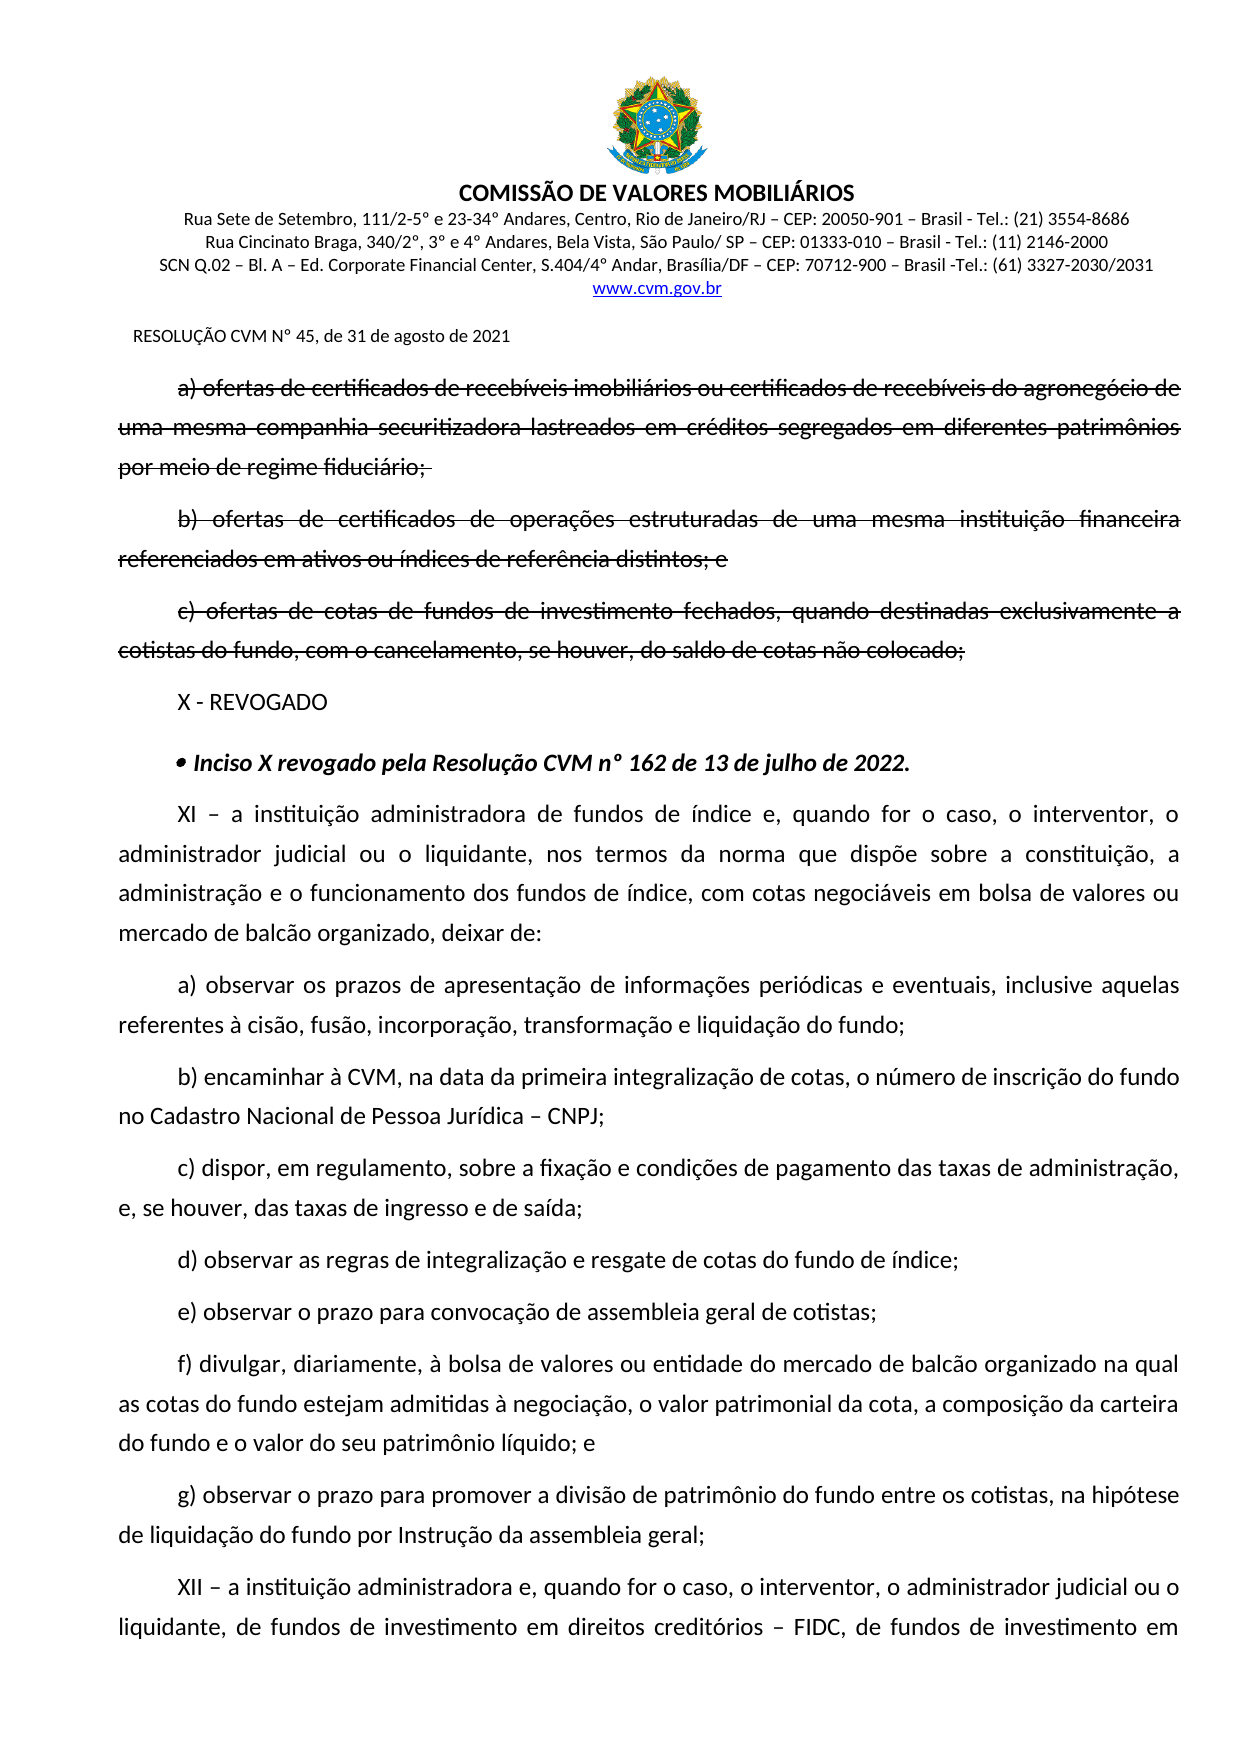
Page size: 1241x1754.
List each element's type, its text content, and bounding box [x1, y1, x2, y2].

text a) ofertas de certificados de recebíveis imobiliários ou certificados de recebíveis do agronegócio de uma mesma companhia securitizadora lastreados em créditos segregados em diferentes patrimônios por meio de regime fiduciário; [118, 430, 1181, 482]
text c) dispor, em regulamento, sobre a fixação e condições de pagamento das taxas de administração, e, se houver, das taxas de ingresso e de saída; [118, 1152, 1181, 1223]
picture [603, 73, 711, 177]
text c) ofertas de cotas de fundos de investimento fechados, quando destinadas exclusivamente a cotistas do fundo, com o cancelamento, se houver, do saldo de cotas não colocado; [118, 595, 1181, 665]
text d) observar as regras de integralização e resgate de cotas do fundo de índice; [118, 1244, 1181, 1275]
text X - REVOGADO [118, 687, 1181, 717]
text b) encaminhar à CVM, na data da primeira integralização de cotas, o número de inscrição do fundo no Cadastro Nacional de Pessoa Jurídica – CNPJ; [118, 1061, 1181, 1131]
text b) ofertas de certificados de operações estruturadas de uma mesma instituição financeira referenciados em ativos ou índices de referência distintos; e [118, 503, 1181, 573]
text a) observar os prazos de apresentação de informações periódicas e eventuais, inclusive aquelas referentes à cisão, fusão, incorporação, transformação e liquidação do fundo; [118, 969, 1181, 1039]
list Inciso X revogado pela Resolução CVM nº 162 de 13 de julho de 2022. [174, 747, 1181, 777]
text e) observar o prazo para convocação de assembleia geral de cotistas; [118, 1296, 1181, 1327]
text XI – a instituição administradora de fundos de índice e, quando for o caso, o interventor, o administrador judicial ou o liquidante, nos termos da norma que dispõe sobre a constituição, a administração e o funcionamento dos fundos de índice, com cotas negociáveis em bolsa de valores ou mercado de balcão organizado, deixar de: [118, 798, 1181, 948]
text g) observar o prazo para promover a divisão de patrimônio do fundo entre os cotistas, na hipótese de liquidação do fundo por Instrução da assembleia geral; [118, 1479, 1181, 1550]
text a) ofertas de certificados de recebíveis imobiliários ou certificados de recebíveis do agronegócio de uma mesma companhia securitizadora lastreados em créditos segregados em diferentes patrimônios por meio de regime fiduciário; [118, 372, 1181, 428]
text f) divulgar, diariamente, à bolsa de valores ou entidade do mercado de balcão organizado na qual as cotas do fundo estejam admitidas à negociação, o valor patrimonial da cota, a composição da carteira do fundo e o valor do seu patrimônio líquido; e [118, 1348, 1181, 1458]
